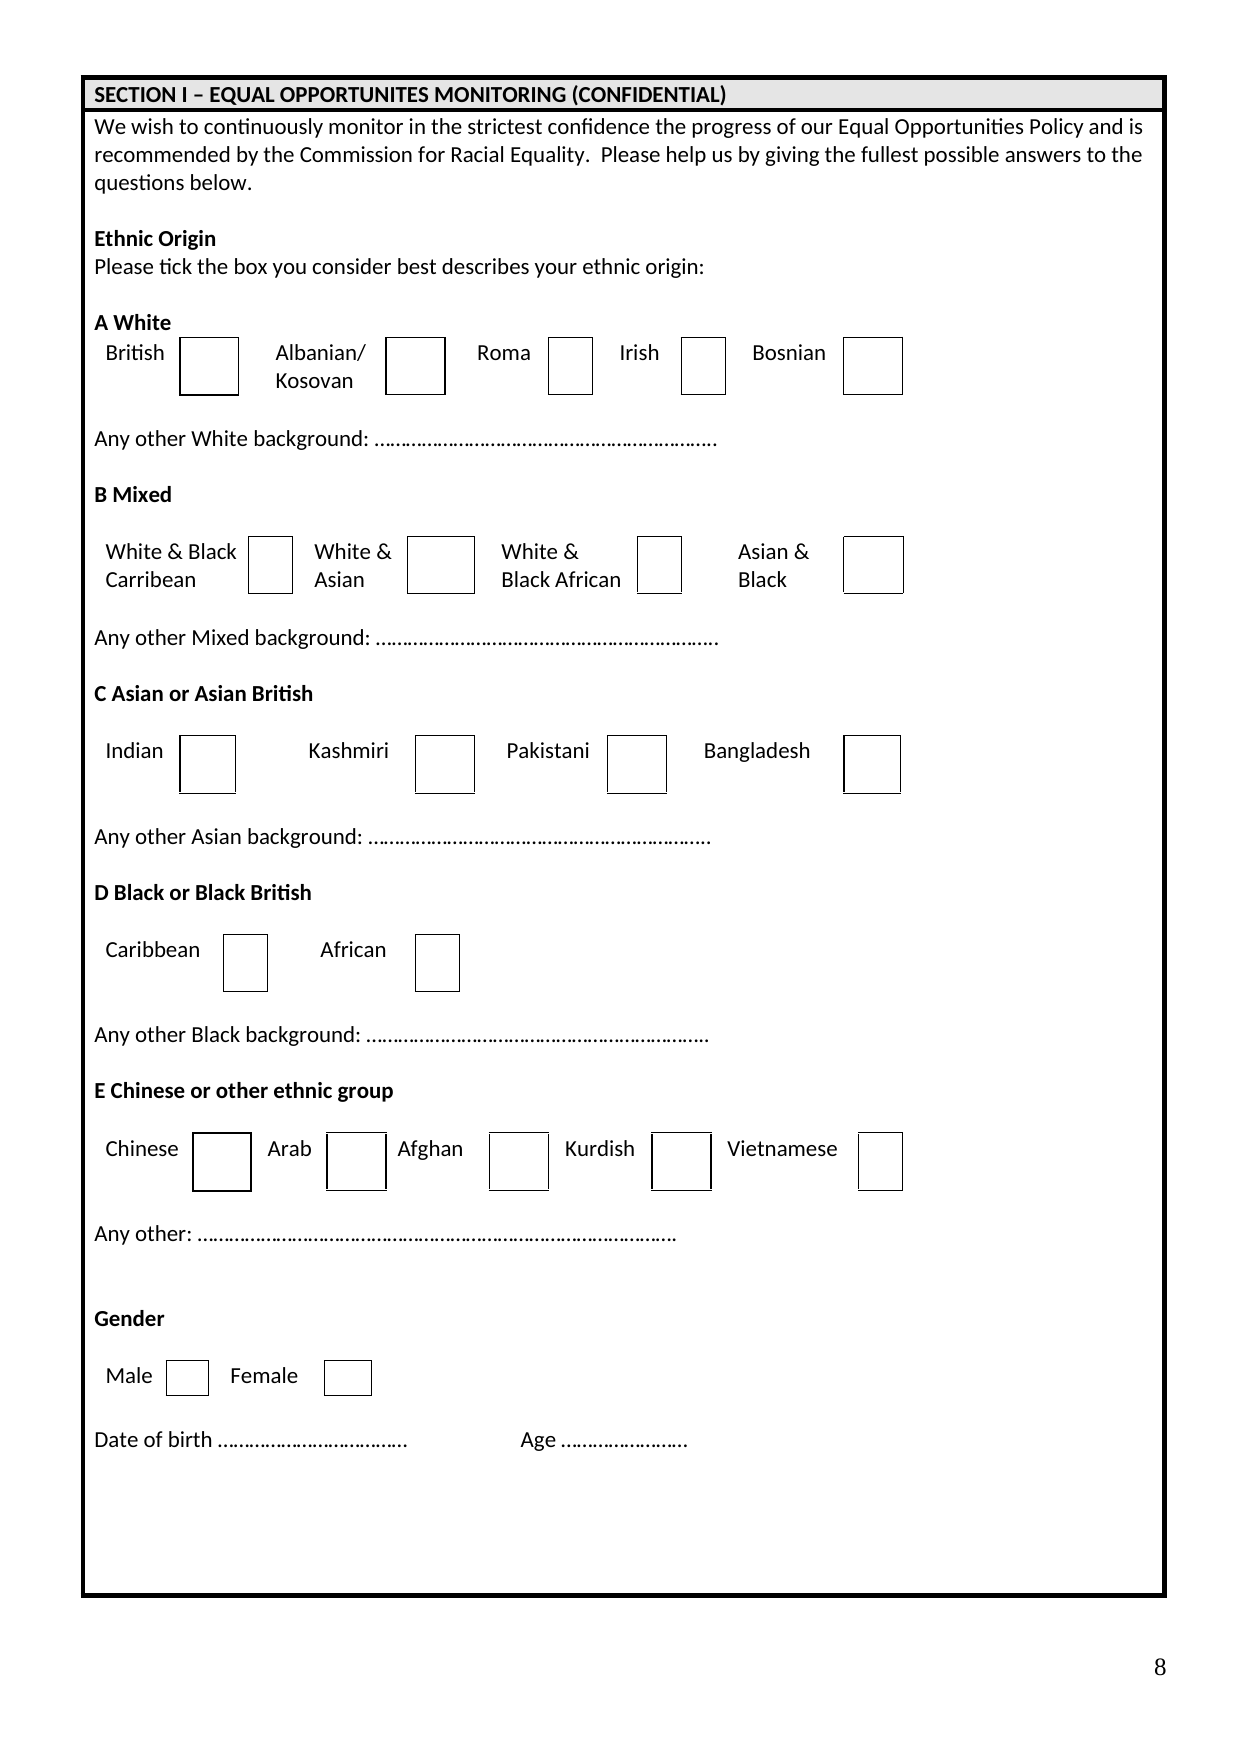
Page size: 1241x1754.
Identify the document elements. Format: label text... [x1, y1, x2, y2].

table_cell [85, 112, 1162, 1593]
table_cell SECTION I – EQUAL OPPORTUNITES MONITORING (CONFIDENTIAL) [85, 80, 1162, 108]
